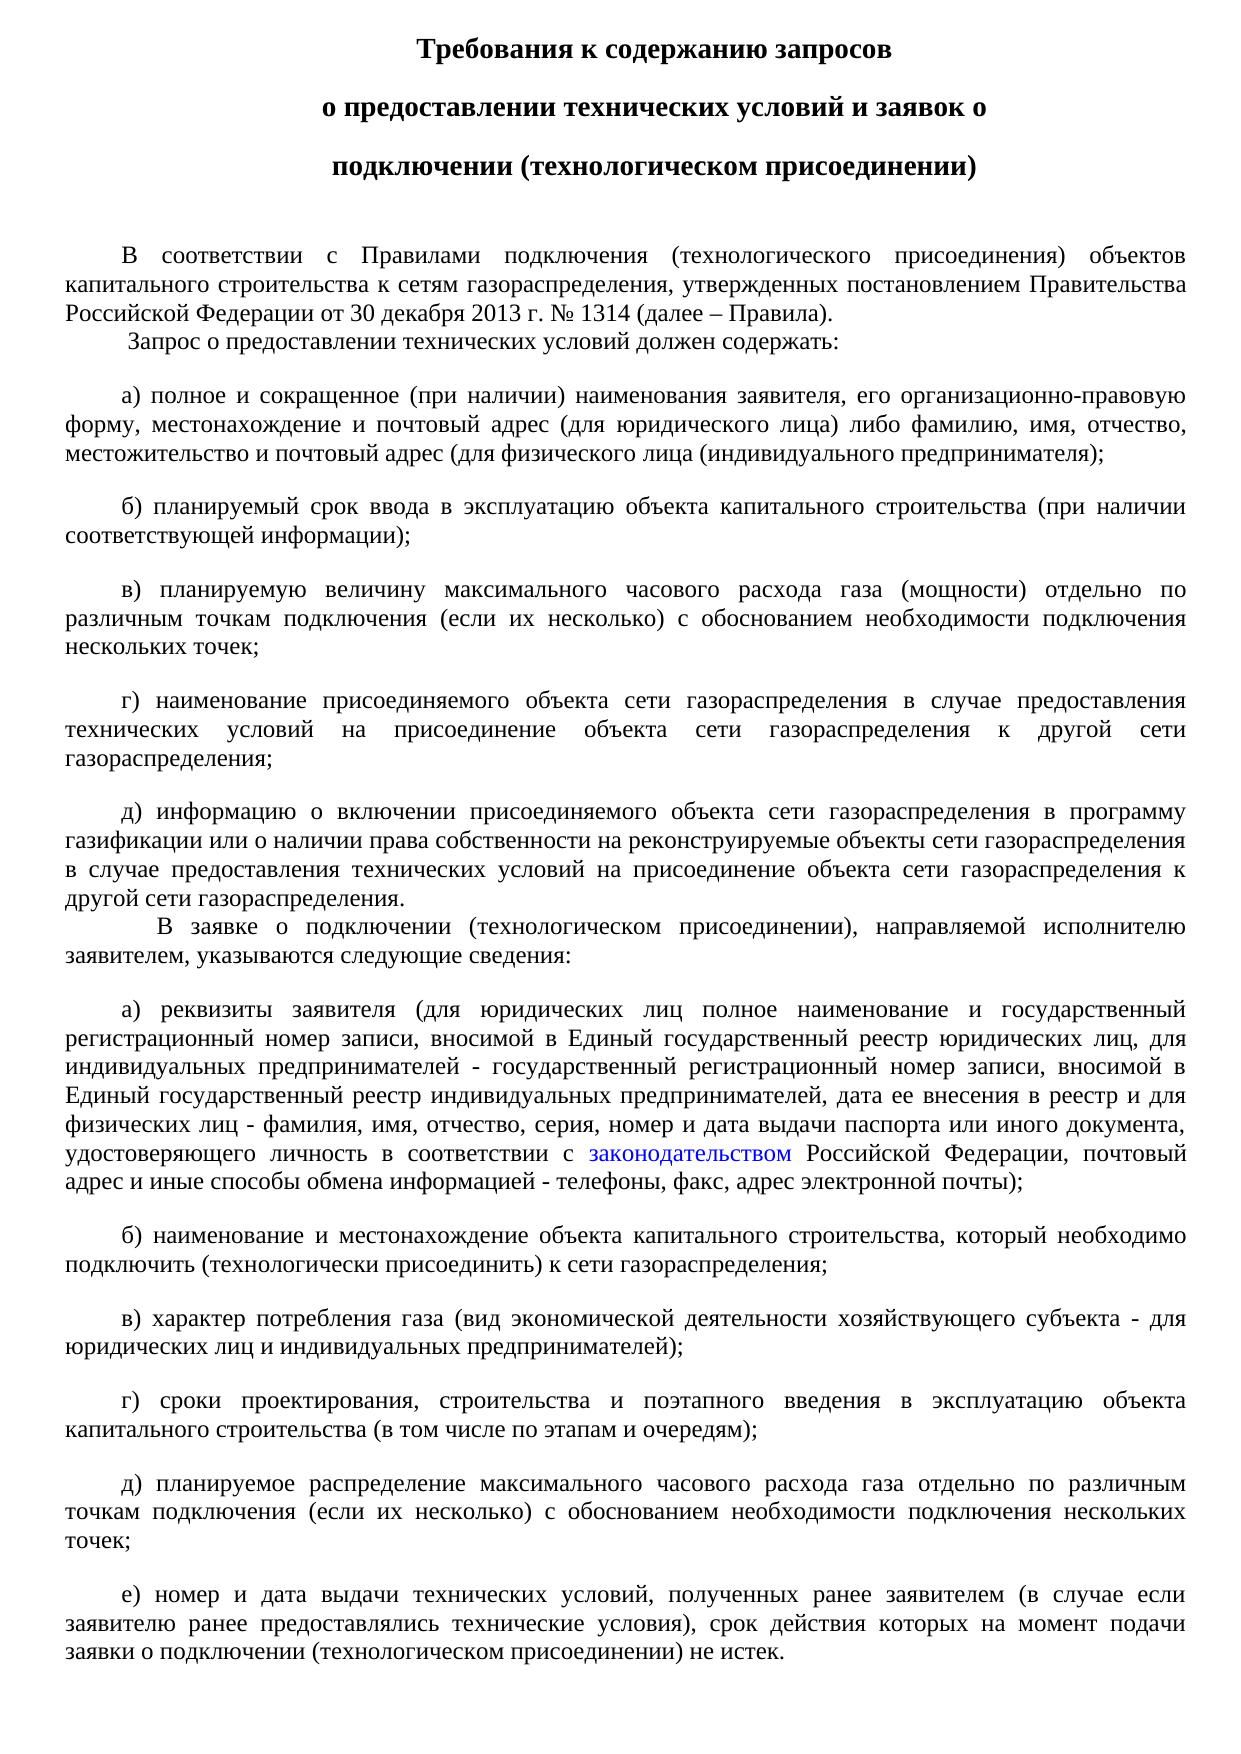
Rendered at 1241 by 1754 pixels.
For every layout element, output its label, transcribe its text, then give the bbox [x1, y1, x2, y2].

text Требования к содержанию запросов [65, 31, 1187, 64]
text о предоставлении технических условий и заявок о [65, 89, 1187, 123]
text е) номер и дата выдачи технических условий, полученных ранее заявителем (в случае если заявителю ранее предоставлялись технические условия), срок действия которых на момент подачи заявки о подключении (технологическом присоединении) не истек. [65, 1579, 1187, 1665]
text в) характер потребления газа (вид экономической деятельности хозяйствующего субъекта - для юридических лиц и индивидуальных предпринимателей); [65, 1303, 1187, 1360]
text б) планируемый срок ввода в эксплуатацию объекта капитального строительства (при наличии соответствующей информации); [65, 491, 1187, 549]
text а) реквизиты заявителя (для юридических лиц полное наименование и государственный регистрационный номер записи, вносимой в Единый государственный реестр юридических лиц, для индивидуальных предпринимателей - государственный регистрационный номер записи, вносимой в Единый государственный реестр индивидуальных предпринимателей, дата ее внесения в реестр и для физических лиц - фамилия, имя, отчество, серия, номер и дата выдачи паспорта или иного документа, удостоверяющего личность в соответствии с законодательством Российской Федерации, почтовый адрес и иные способы обмена информацией - телефоны, факс, адрес электронной почты); [65, 994, 1187, 1195]
text В соответствии с Правилами подключения (технологического присоединения) объектов капитального строительства к сетям газораспределения, утвержденных постановлением Правительства Российской Федерации от 30 декабря . № 1314 (далее – Правила). [65, 240, 1187, 326]
text д) планируемое распределение максимального часового расхода газа отдельно по различным точкам подключения (если их несколько) с обоснованием необходимости подключения нескольких точек; [65, 1468, 1187, 1554]
text г) наименование присоединяемого объекта сети газораспределения в случае предоставления технических условий на присоединение объекта сети газораспределения к другой сети газораспределения; [65, 685, 1187, 771]
text в) планируемую величину максимального часового расхода газа (мощности) отдельно по различным точкам подключения (если их несколько) с обоснованием необходимости подключения нескольких точек; [65, 574, 1187, 660]
text Запрос о предоставлении технических условий должен содержать: [65, 326, 1187, 355]
text а) полное и сокращенное (при наличии) наименования заявителя, его организационно-правовую форму, местонахождение и почтовый адрес (для юридического лица) либо фамилию, имя, отчество, местожительство и почтовый адрес (для физического лица (индивидуального предпринимателя); [65, 380, 1187, 466]
text подключении (технологическом присоединении) [65, 148, 1187, 182]
text б) наименование и местонахождение объекта капитального строительства, который необходимо подключить (технологически присоединить) к сети газораспределения; [65, 1220, 1187, 1278]
text В заявке о подключении (технологическом присоединении), направляемой исполнителю заявителем, указываются следующие сведения: [65, 911, 1187, 969]
text д) информацию о включении присоединяемого объекта сети газораспределения в программу газификации или о наличии права собственности на реконструируемые объекты сети газораспределения в случае предоставления технических условий на присоединение объекта сети газораспределения к другой сети газораспределения. [65, 796, 1187, 911]
text г) сроки проектирования, строительства и поэтапного введения в эксплуатацию объекта капитального строительства (в том числе по этапам и очередям); [65, 1385, 1187, 1443]
